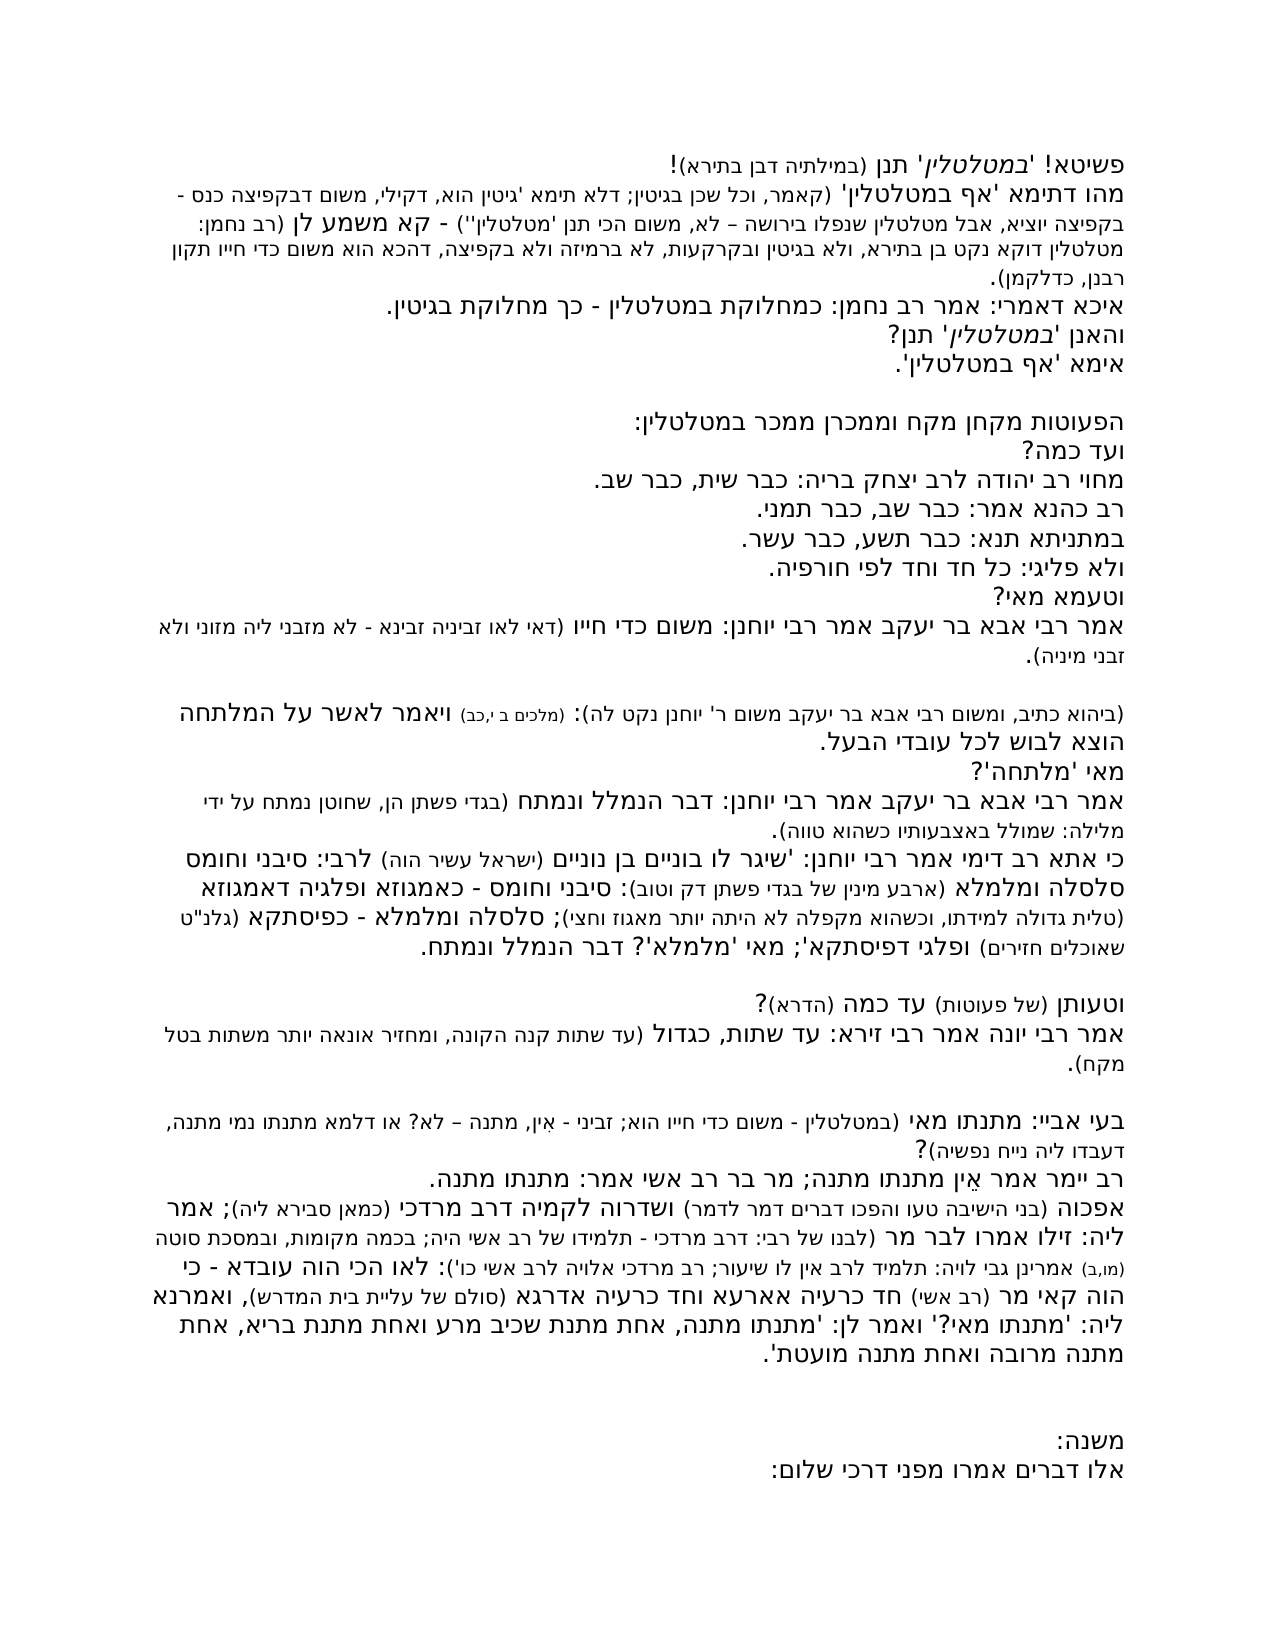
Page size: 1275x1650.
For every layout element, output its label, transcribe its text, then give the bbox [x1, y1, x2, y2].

text וטעותן (של פעוטות) עד כמה (הדרא)? [150, 990, 1125, 1019]
text וטעמא מאי? [150, 582, 1125, 611]
text מהו דתימא 'אף במטלטלין' (קאמר, וכל שכן בגיטין; דלא תימא 'גיטין הוא, דקילי, משום דבקפיצה כנס - בקפיצה יוציא, אבל מטלטלין שנפלו בירושה – לא, משום הכי תנן 'מטלטלין'') - קא משמע לן (רב נחמן: מטלטלין דוקא נקט בן בתירא, ולא בגיטין ובקרקעות, לא ברמיזה ולא בקפיצה, דהכא הוא משום כדי חייו תקון רבנן, כדלקמן). [150, 179, 1125, 291]
text והאנן 'במטלטלין' תנן? [150, 320, 1125, 349]
text אפכוה (בני הישיבה טעו והפכו דברים דמר לדמר) ושדרוה לקמיה דרב מרדכי (כמאן סבירא ליה); אמר ליה: זילו אמרו לבר מר (לבנו של רבי: דרב מרדכי - תלמידו של רב אשי היה; בכמה מקומות, ובמסכת סוטה (מו,ב) אמרינן גבי לויה: תלמיד לרב אין לו שיעור; רב מרדכי אלויה לרב אשי כו'): לאו הכי הוה עובדא - כי הוה קאי מר (רב אשי) חד כרעיה אארעא וחד כרעיה אדרגא (סולם של עליית בית המדרש), ואמרנא ליה: 'מתנתו מאי?' ואמר לן: 'מתנתו מתנה, אחת מתנת שכיב מרע ואחת מתנת בריא, אחת מתנה מרובה ואחת מתנה מועטת'. [150, 1193, 1125, 1368]
text משנה: [150, 1426, 1125, 1455]
text כי אתא רב דימי אמר רבי יוחנן: 'שיגר לו בוניים בן נוניים (ישראל עשיר הוה) לרבי: סיבני וחומס סלסלה ומלמלא (ארבע מינין של בגדי פשתן דק וטוב): סיבני וחומס - כאמגוזא ופלגיה דאמגוזא (טלית גדולה למידתו, וכשהוא מקפלה לא היתה יותר מאגוז וחצי); סלסלה ומלמלא - כפיסתקא (גלנ"ט שאוכלים חזירים) ופלגי דפיסתקא'; מאי 'מלמלא'? דבר הנמלל ונמתח. [150, 844, 1125, 961]
text פשיטא! 'במטלטלין' תנן (במילתיה דבן בתירא)! [150, 150, 1125, 179]
text בעי אביי: מתנתו מאי (במטלטלין - משום כדי חייו הוא; זביני - אִין, מתנה – לא? או דלמא מתנתו נמי מתנה, דעבדו ליה נייח נפשיה)? [150, 1106, 1125, 1164]
text אמר רבי יונה אמר רבי זירא: עד שתות, כגדול (עד שתות קנה הקונה, ומחזיר אונאה יותר משתות בטל מקח). [150, 1019, 1125, 1077]
text אלו דברים אמרו מפני דרכי שלום: [150, 1455, 1125, 1484]
text איכא דאמרי: אמר רב נחמן: כמחלוקת במטלטלין - כך מחלוקת בגיטין. [150, 291, 1125, 320]
text הפעוטות מקחן מקח וממכרן ממכר במטלטלין: [150, 407, 1125, 436]
text אמר רבי אבא בר יעקב אמר רבי יוחנן: דבר הנמלל ונמתח (בגדי פשתן הן, שחוטן נמתח על ידי מלילה: שמולל באצבעותיו כשהוא טווה). [150, 786, 1125, 844]
text במתניתא תנא: כבר תשע, כבר עשר. [150, 524, 1125, 553]
text מאי 'מלתחה'? [150, 757, 1125, 786]
text רב כהנא אמר: כבר שב, כבר תמני. [150, 495, 1125, 524]
text (ביהוא כתיב, ומשום רבי אבא בר יעקב משום ר' יוחנן נקט לה): (מלכים ב י,כב) ויאמר לאשר על המלתחה הוצא לבוש לכל עובדי הבעל. [150, 698, 1125, 757]
text רב יימר אמר אֵין מתנתו מתנה; מר בר רב אשי אמר: מתנתו מתנה. [150, 1164, 1125, 1193]
text מחוי רב יהודה לרב יצחק בריה: כבר שית, כבר שב. [150, 466, 1125, 495]
text אמר רבי אבא בר יעקב אמר רבי יוחנן: משום כדי חייו (דאי לאו זביניה זבינא - לא מזבני ליה מזוני ולא זבני מיניה). [150, 611, 1125, 670]
text ולא פליגי: כל חד וחד לפי חורפיה. [150, 553, 1125, 582]
text ועד כמה? [150, 436, 1125, 466]
text אימא 'אף במטלטלין'. [150, 349, 1125, 378]
